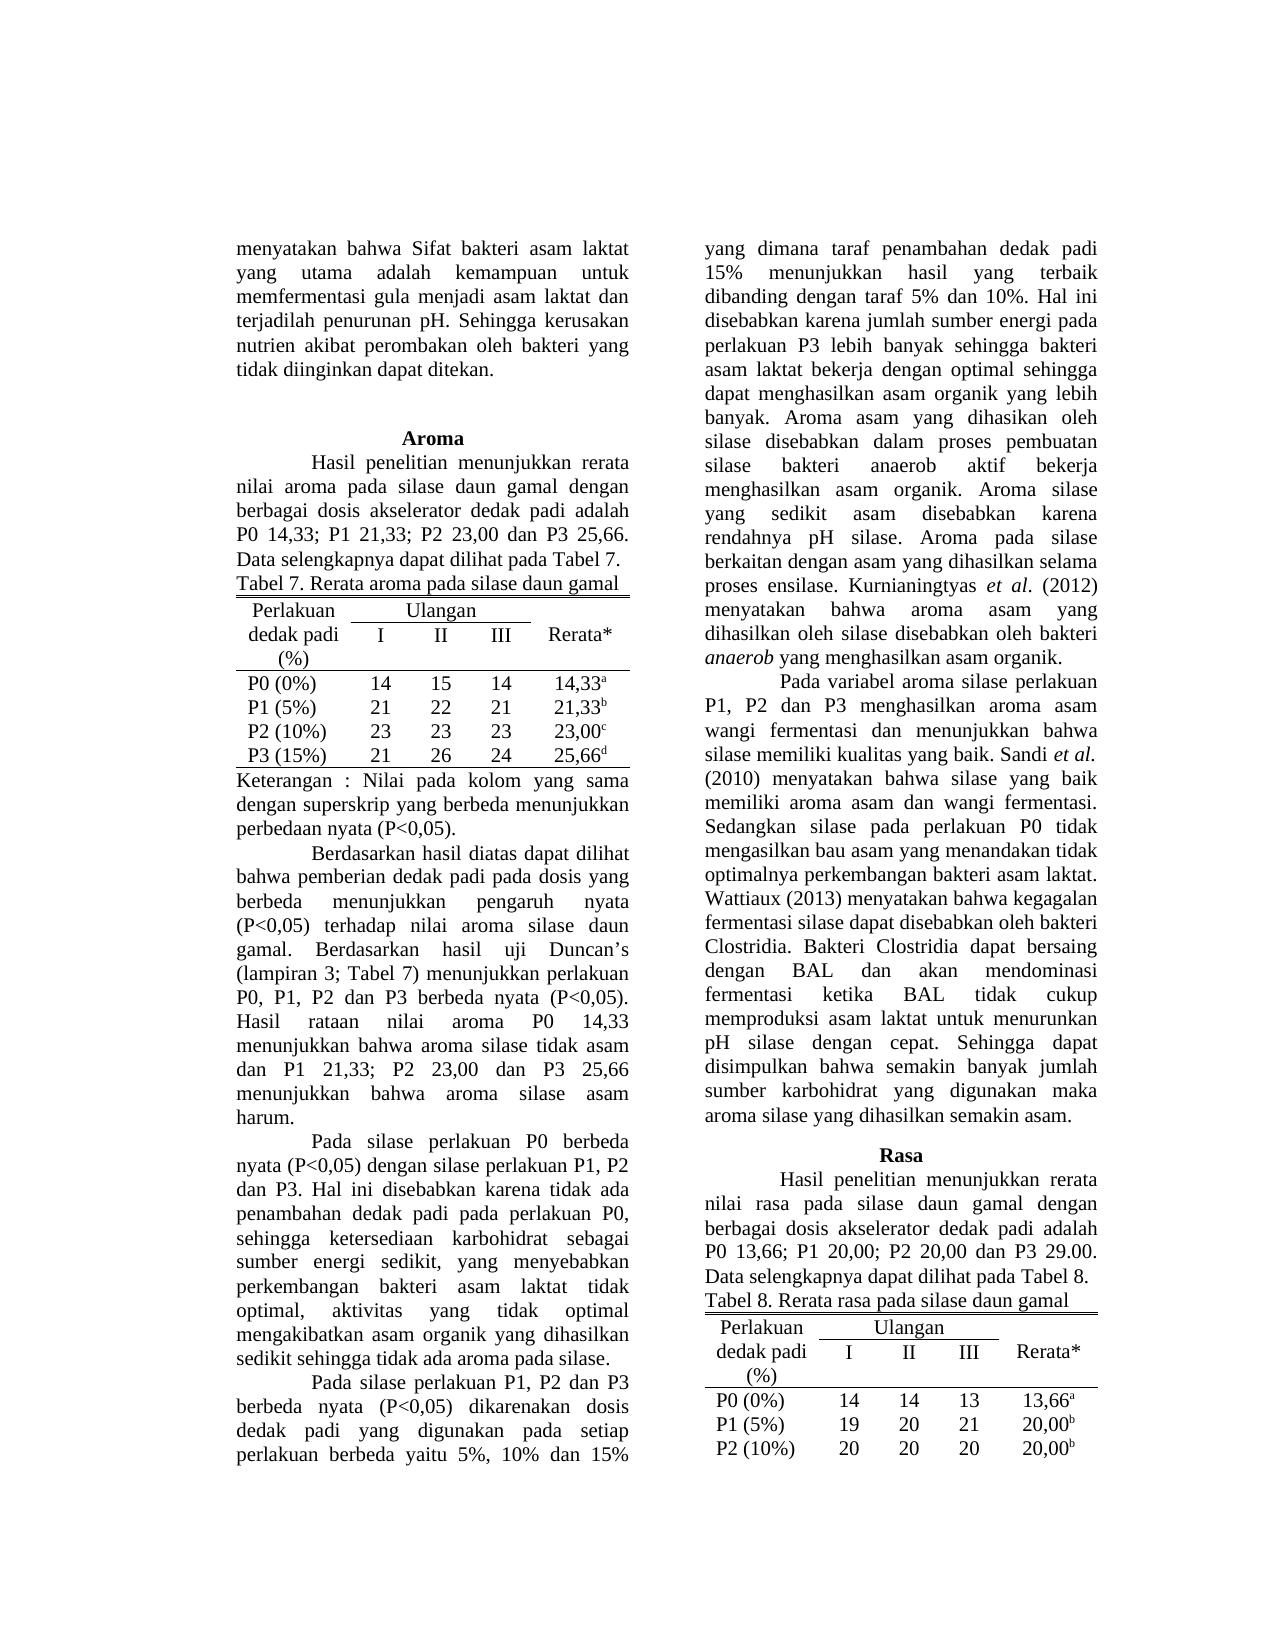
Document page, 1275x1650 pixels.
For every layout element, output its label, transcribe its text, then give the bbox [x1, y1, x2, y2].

table_cell 13 [939, 1388, 999, 1412]
text Pada silase perlakuan P1, P2 dan P3 berbeda nyata (P<0,05) dikarenakan dosis dedak padi yang digunakan pada setiap perlakuan berbeda yaitu 5%, 10% dan 15% yang dimana taraf penambahan dedak padi 15% menunjukkan hasil yang terbaik dibanding dengan taraf 5% dan 10%. Hal ini disebabkan karena jumlah sumber energi pada perlakuan P3 lebih banyak sehingga bakteri asam laktat bekerja dengan optimal sehingga dapat menghasilkan asam organik yang lebih banyak. Aroma asam yang dihasikan oleh silase disebabkan dalam proses pembuatan silase bakteri anaerob aktif bekerja menghasilkan asam organik. Aroma silase yang sedikit asam disebabkan karena rendahnya pH silase. Aroma pada silase berkaitan dengan asam yang dihasilkan selama proses ensilase. Kurnianingtyas et al. (2012) menyatakan bahwa aroma asam yang dihasilkan oleh silase disebabkan oleh bakteri anaerob yang menghasilkan asam organik. [704, 236, 1098, 669]
table_cell 26 [411, 743, 471, 767]
table_cell 25,66d [531, 743, 629, 767]
table_cell 20 [879, 1436, 939, 1460]
table_header Perlakuan dedak padi (%) [236, 598, 351, 670]
table_cell P1 (5%) [236, 695, 351, 719]
table_cell 21 [471, 695, 531, 719]
table_cell 19 [819, 1412, 879, 1436]
table_cell III [471, 623, 531, 670]
text Berdasarkan hasil diatas dapat dilihat bahwa pemberian dedak padi pada dosis yang berbeda menunjukkan pengaruh nyata (P<0,05) terhadap nilai aroma silase daun gamal. Berdasarkan hasil uji Duncan’s (lampiran 3; Tabel 7) menunjukkan perlakuan P0, P1, P2 dan P3 berbeda nyata (P<0,05). Hasil rataan nilai aroma P0 14,33 menunjukkan bahwa aroma silase tidak asam dan P1 21,33; P2 23,00 dan P3 25,66 menunjukkan bahwa aroma silase asam harum. [236, 840, 629, 1129]
text Pada variabel aroma silase perlakuan P1, P2 dan P3 menghasilkan aroma asam wangi fermentasi dan menunjukkan bahwa silase memiliki kualitas yang baik. Sandi et al. (2010) menyatakan bahwa silase yang baik memiliki aroma asam dan wangi fermentasi. Sedangkan silase pada perlakuan P0 tidak mengasilkan bau asam yang menandakan tidak optimalnya perkembangan bakteri asam laktat. Wattiaux (2013) menyatakan bahwa kegagalan fermentasi silase dapat disebabkan oleh bakteri Clostridia. Bakteri Clostridia dapat bersaing dengan BAL dan akan mendominasi fermentasi ketika BAL tidak cukup memproduksi asam laktat untuk menurunkan pH silase dengan cepat. Sehingga dapat disimpulkan bahwa semakin banyak jumlah sumber karbohidrat yang digunakan maka aroma silase yang dihasilkan semakin asam. [704, 669, 1098, 1127]
text Rasa [704, 1143, 1098, 1167]
text Hasil penelitian menunjukkan rerata nilai rasa pada silase daun gamal dengan berbagai dosis akselerator dedak padi adalah P0 13,66; P1 20,00; P2 20,00 dan P3 29.00. Data selengkapnya dapat dilihat pada Tabel 8. [704, 1167, 1098, 1288]
table_cell 21,33b [531, 695, 629, 719]
table_cell 24 [471, 743, 531, 767]
table_cell 23,00c [531, 719, 629, 743]
table_cell 14,33a [531, 671, 629, 695]
table_cell 14 [351, 671, 411, 695]
table_cell III [939, 1340, 999, 1387]
table_cell 14 [879, 1388, 939, 1412]
table_cell P0 (0%) [705, 1388, 819, 1412]
table_cell 22 [411, 695, 471, 719]
table_cell P0 (0%) [236, 671, 351, 695]
table_cell 23 [471, 719, 531, 743]
table_cell 20 [939, 1436, 999, 1460]
table_cell 21 [351, 743, 411, 767]
text Tabel 8. Rerata rasa pada silase daun gamal [704, 1288, 1098, 1312]
table_cell 15 [411, 671, 471, 695]
table_header Rerata* [531, 598, 629, 670]
table_cell II [879, 1340, 939, 1387]
table_header Perlakuan dedak padi (%) [705, 1315, 819, 1387]
table_cell 20,00b [999, 1412, 1098, 1436]
table_cell 13,66a [999, 1388, 1098, 1412]
text Pada silase perlakuan P0 berbeda nyata (P<0,05) dengan silase perlakuan P1, P2 dan P3. Hal ini disebabkan karena tidak ada penambahan dedak padi pada perlakuan P0, sehingga ketersediaan karbohidrat sebagai sumber energi sedikit, yang menyebabkan perkembangan bakteri asam laktat tidak optimal, aktivitas yang tidak optimal mengakibatkan asam organik yang dihasilkan sedikit sehingga tidak ada aroma pada silase. [236, 1129, 629, 1370]
table_cell 21 [351, 695, 411, 719]
table_cell 23 [411, 719, 471, 743]
table_cell P2 (10%) [705, 1436, 819, 1460]
table_cell P1 (5%) [705, 1412, 819, 1436]
table_cell 20 [819, 1436, 879, 1460]
text Hasil penelitian menunjukkan rerata nilai aroma pada silase daun gamal dengan berbagai dosis akselerator dedak padi adalah P0 14,33; P1 21,33; P2 23,00 dan P3 25,66. Data selengkapnya dapat dilihat pada Tabel 7. [236, 450, 629, 571]
table_header Ulangan [351, 598, 531, 622]
text Keterangan : Nilai pada kolom yang sama dengan superskrip yang berbeda menunjukkan perbedaan nyata (P<0,05). [236, 768, 629, 840]
text Aroma [236, 426, 629, 450]
table_cell P2 (10%) [236, 719, 351, 743]
table_cell 23 [351, 719, 411, 743]
table_cell 20,00b [999, 1436, 1098, 1460]
table_header Ulangan [819, 1315, 999, 1339]
table_cell 21 [939, 1412, 999, 1436]
table_cell P3 (15%) [236, 743, 351, 767]
table_header Rerata* [999, 1315, 1098, 1387]
table_cell I [819, 1340, 879, 1387]
table_cell I [351, 623, 411, 670]
table_cell II [411, 623, 471, 670]
table_cell 14 [819, 1388, 879, 1412]
text Tabel 7. Rerata aroma pada silase daun gamal [236, 571, 629, 594]
table_cell 20 [879, 1412, 939, 1436]
table_cell 14 [471, 671, 531, 695]
